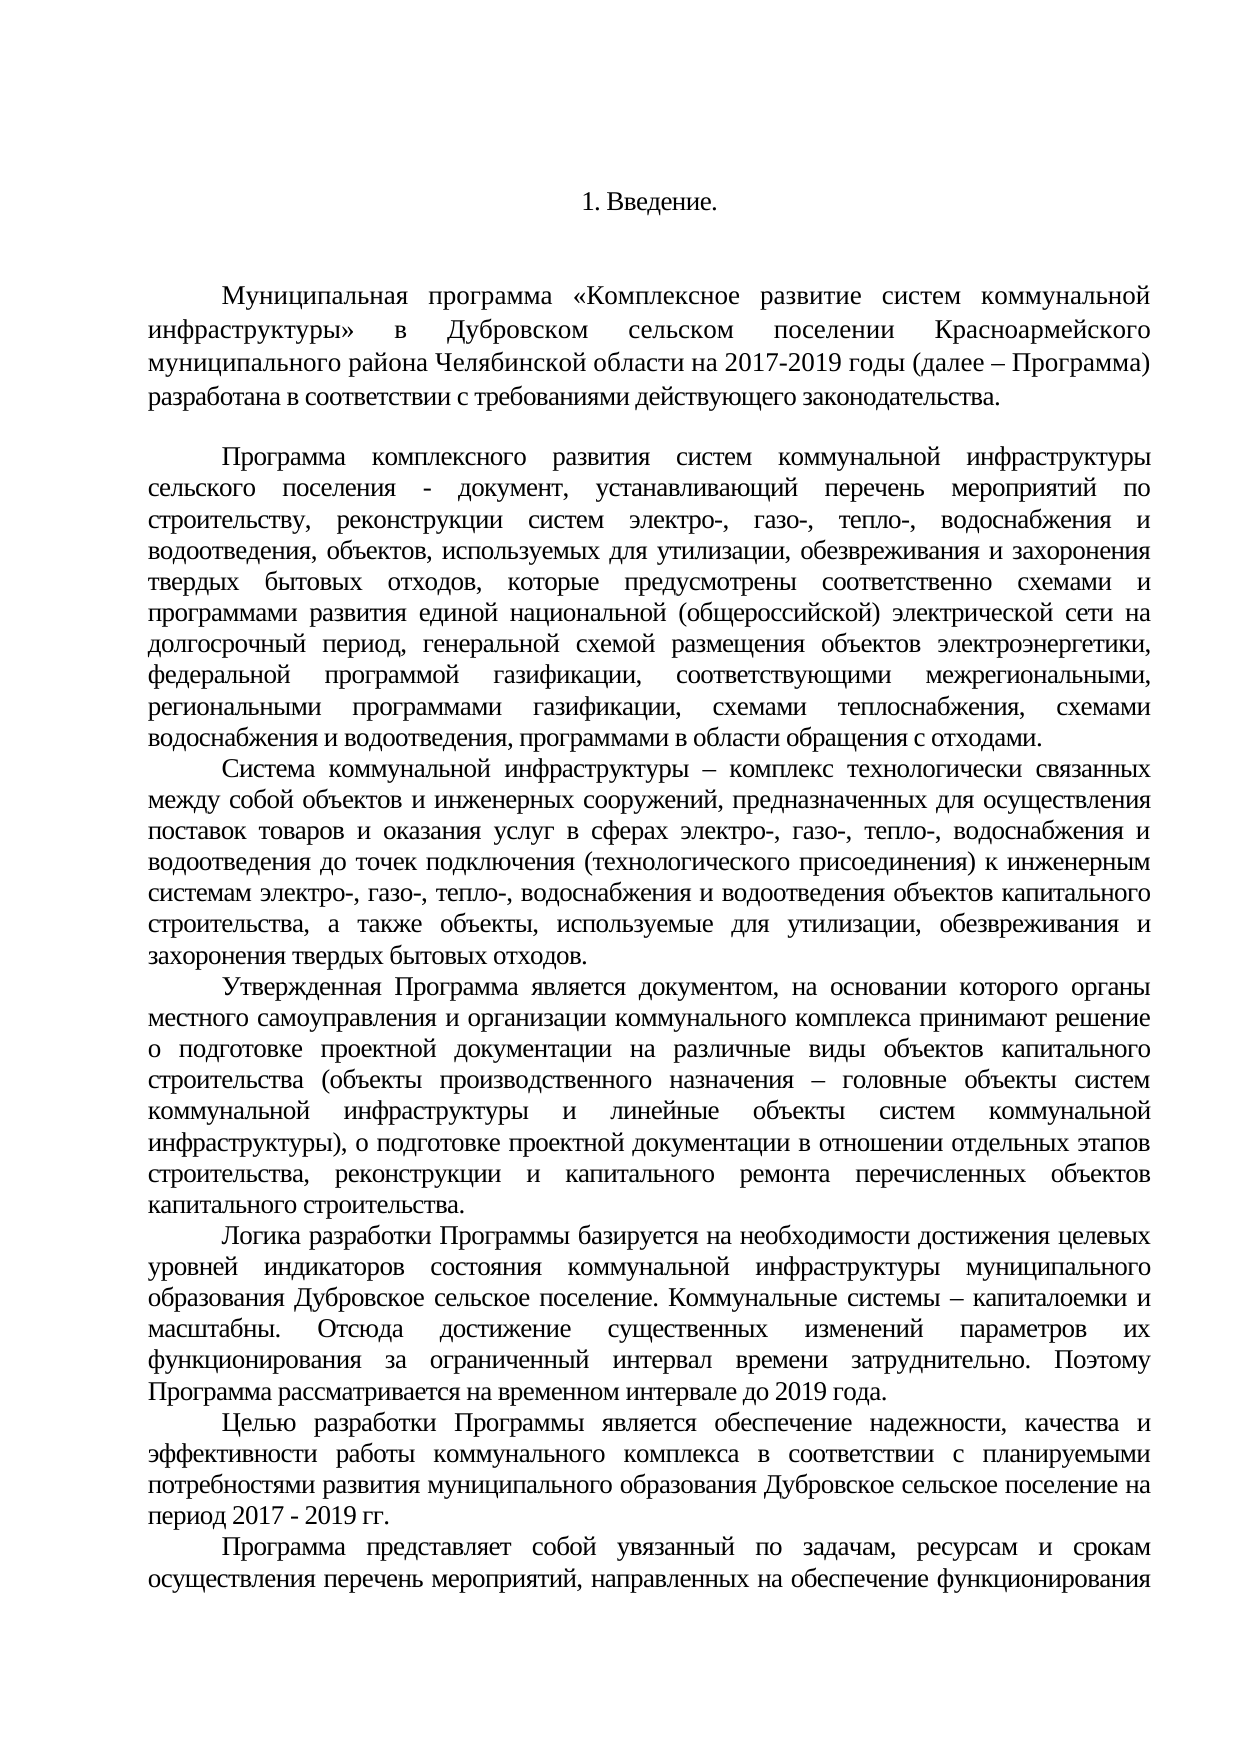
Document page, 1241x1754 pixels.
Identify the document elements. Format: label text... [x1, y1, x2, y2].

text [148, 1531, 1152, 1593]
text 1. Введение. [148, 185, 1152, 216]
text Муниципальная программа «Комплексное развитие систем коммунальной инфраструктуры» в Дубровском сельском поселении Красноармейского муниципального района Челябинской области на 2017-2019 годы (далее – Программа) разработана в соответствии с требованиями действующего законодательства. [148, 277, 1152, 411]
text Логика разработки Программы базируется на необходимости достижения целевых уровней индикаторов состояния коммунальной инфраструктуры муниципального образования Дубровское сельское поселение. Коммунальные системы – капиталоемки и масштабны. Отсюда достижение существенных изменений параметров их функционирования за ограниченный интервал времени затруднительно. Поэтому Программа рассматривается на временном интервале до 2019 года. [148, 1219, 1152, 1406]
text Программа комплексного развития систем коммунальной инфраструктуры сельского поселения - документ, устанавливающий перечень мероприятий по строительству, реконструкции систем электро-, газо-, тепло-, водоснабжения и водоотведения, объектов, используемых для утилизации, обезвреживания и захоронения твердых бытовых отходов, которые предусмотрены соответственно схемами и программами развития единой национальной (общероссийской) электрической сети на долгосрочный период, генеральной схемой размещения объектов электроэнергетики, федеральной программой газификации, соответствующими межрегиональными, региональными программами газификации, схемами теплоснабжения, схемами водоснабжения и водоотведения, программами в области обращения с отходами. [148, 440, 1152, 752]
text Целью разработки Программы является обеспечение надежности, качества и эффективности работы коммунального комплекса в соответствии с планируемыми потребностями развития муниципального образования Дубровское сельское поселение на период 2017 - 2019 гг. [148, 1406, 1152, 1531]
text Утвержденная Программа является документом, на основании которого органы местного самоуправления и организации коммунального комплекса принимают решение о подготовке проектной документации на различные виды объектов капитального строительства (объекты производственного назначения – головные объекты систем коммунальной инфраструктуры и линейные объекты систем коммунальной инфраструктуры), о подготовке проектной документации в отношении отдельных этапов строительства, реконструкции и капитального ремонта перечисленных объектов капитального строительства. [148, 970, 1152, 1219]
text Система коммунальной инфраструктуры – комплекс технологически связанных между собой объектов и инженерных сооружений, предназначенных для осуществления поставок товаров и оказания услуг в сферах электро-, газо-, тепло-, водоснабжения и водоотведения до точек подключения (технологического присоединения) к инженерным системам электро-, газо-, тепло-, водоснабжения и водоотведения объектов капитального строительства, а также объекты, используемые для утилизации, обезвреживания и захоронения твердых бытовых отходов. [148, 752, 1152, 970]
